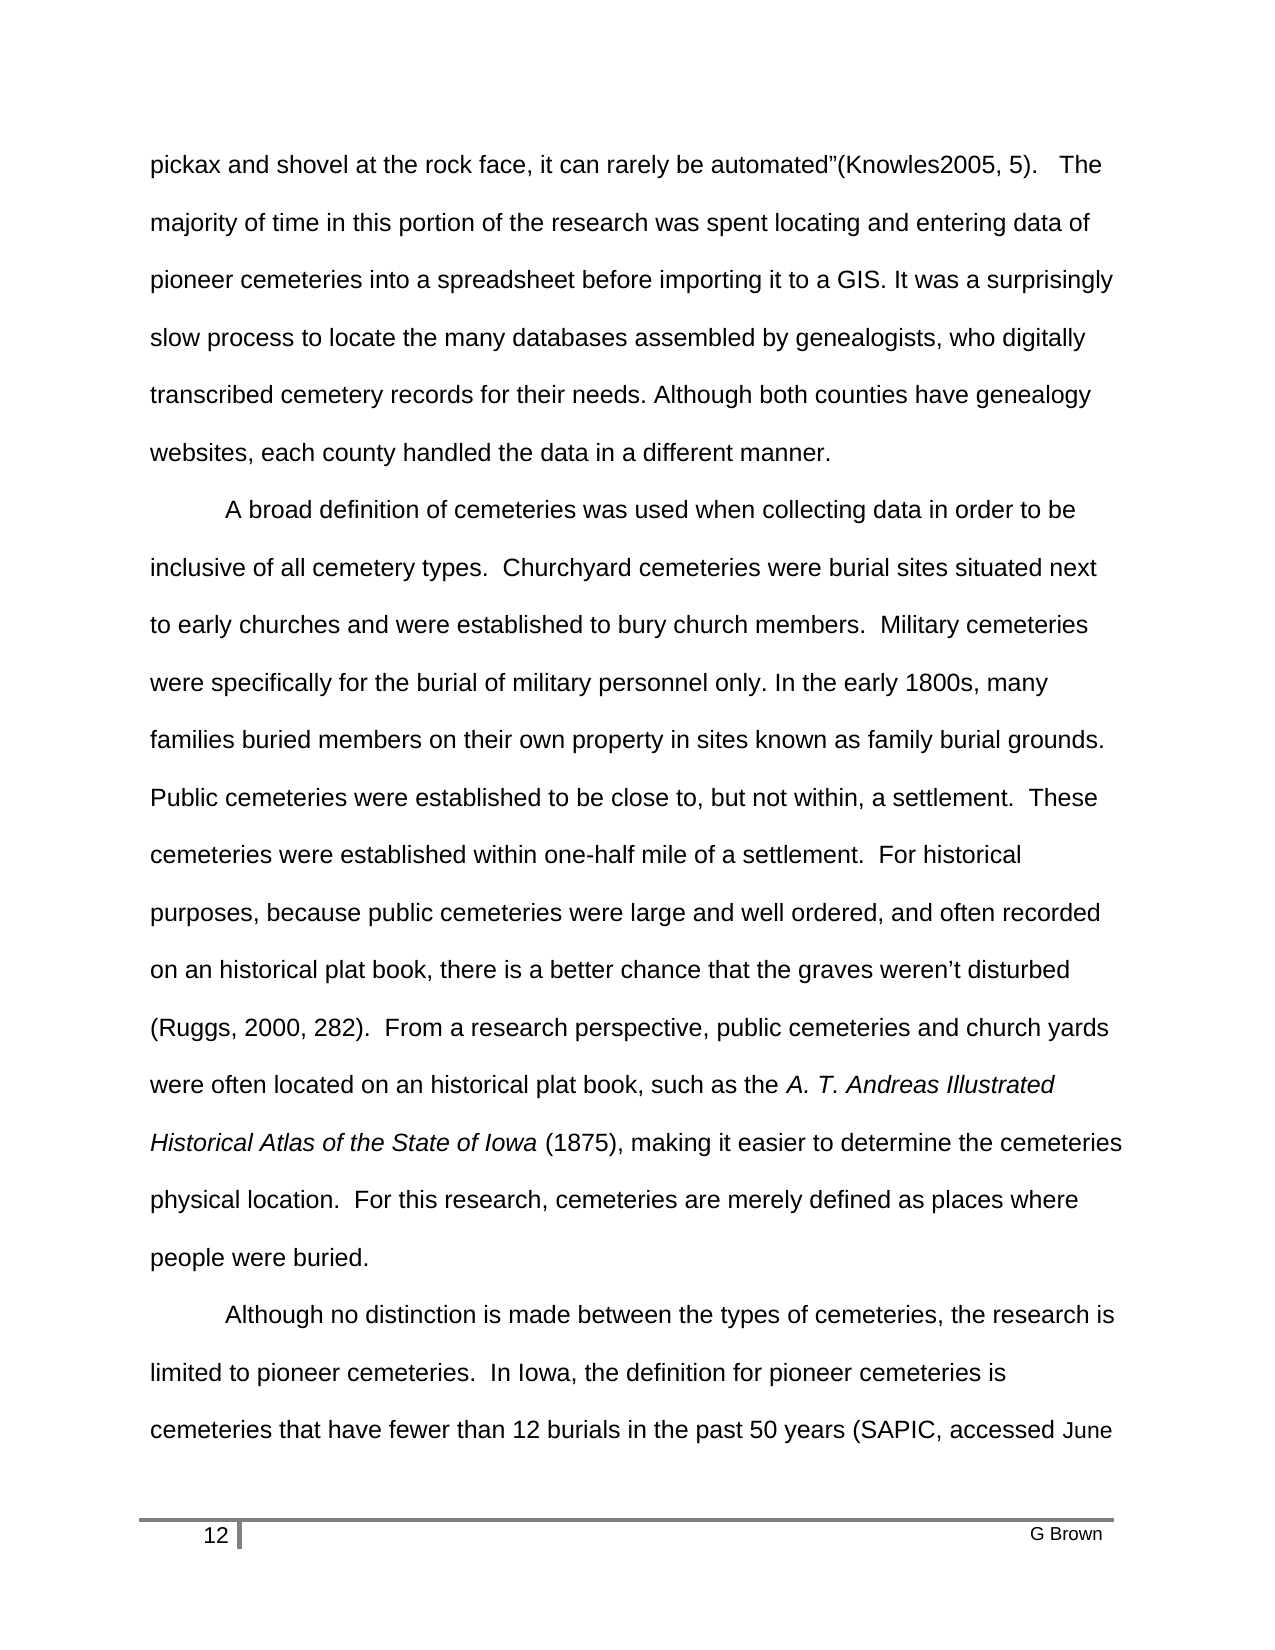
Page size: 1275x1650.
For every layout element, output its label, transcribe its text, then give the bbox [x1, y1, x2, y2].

text A broad definition of cemeteries was used when collecting data in order to be inclusive of all cemetery types. Churchyard cemeteries were burial sites situated next to early churches and were established to bury church members. Military cemeteries were specifically for the burial of military personnel only. In the early 1800s, many families buried members on their own property in sites known as family burial grounds. Public cemeteries were established to be close to, but not within, a settlement. These cemeteries were established within one-half mile of a settlement. For historical purposes, because public cemeteries were large and well ordered, and often recorded on an historical plat book, there is a better chance that the graves weren’t disturbed (Ruggs, 2000, 282). From a research perspective, public cemeteries and church yards were often located on an historical plat book, such as the A. T. Andreas Illustrated Historical Atlas of the State of Iowa (1875), making it easier to determine the cemeteries physical location. For this research, cemeteries are merely defined as places where people were buried. [150, 495, 1125, 1271]
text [150, 150, 1125, 466]
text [150, 1300, 1125, 1444]
